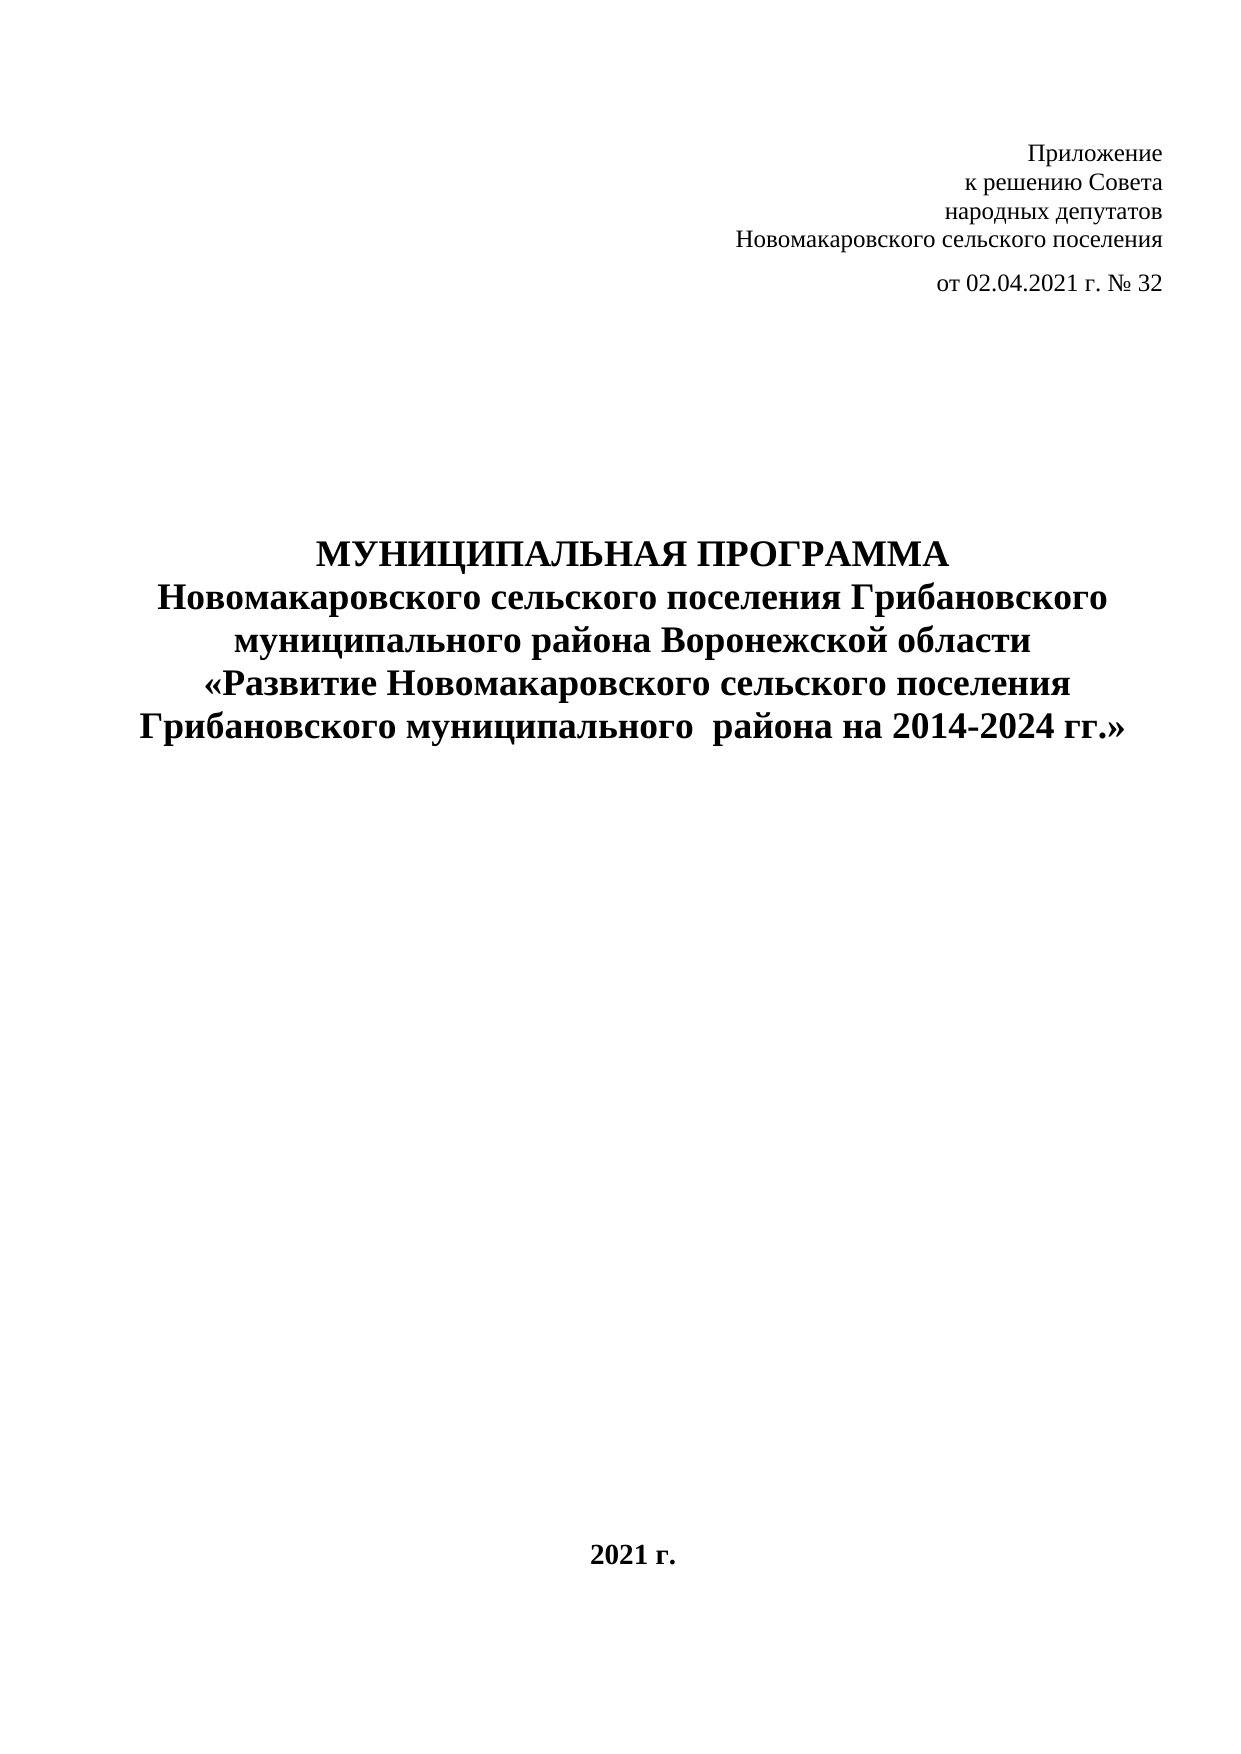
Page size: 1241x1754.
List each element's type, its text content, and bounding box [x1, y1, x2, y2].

text 2021 г. [103, 1537, 1162, 1571]
text к решению Совета народных депутатов [605, 167, 1162, 224]
text МУНИЦИПАЛЬНАЯ ПРОГРАММА [103, 531, 1162, 574]
text «Развитие Новомакаровского сельского поселения Грибановского муниципального района на 2014-2024 гг.» [103, 661, 1162, 747]
text Новомакаровского сельского поселения [103, 224, 1162, 253]
text Приложение [605, 138, 1162, 167]
text Новомакаровского сельского поселения Грибановского муниципального района Воронежской области [103, 574, 1162, 661]
text от 02.04.2021 г. № 32 [103, 268, 1162, 296]
